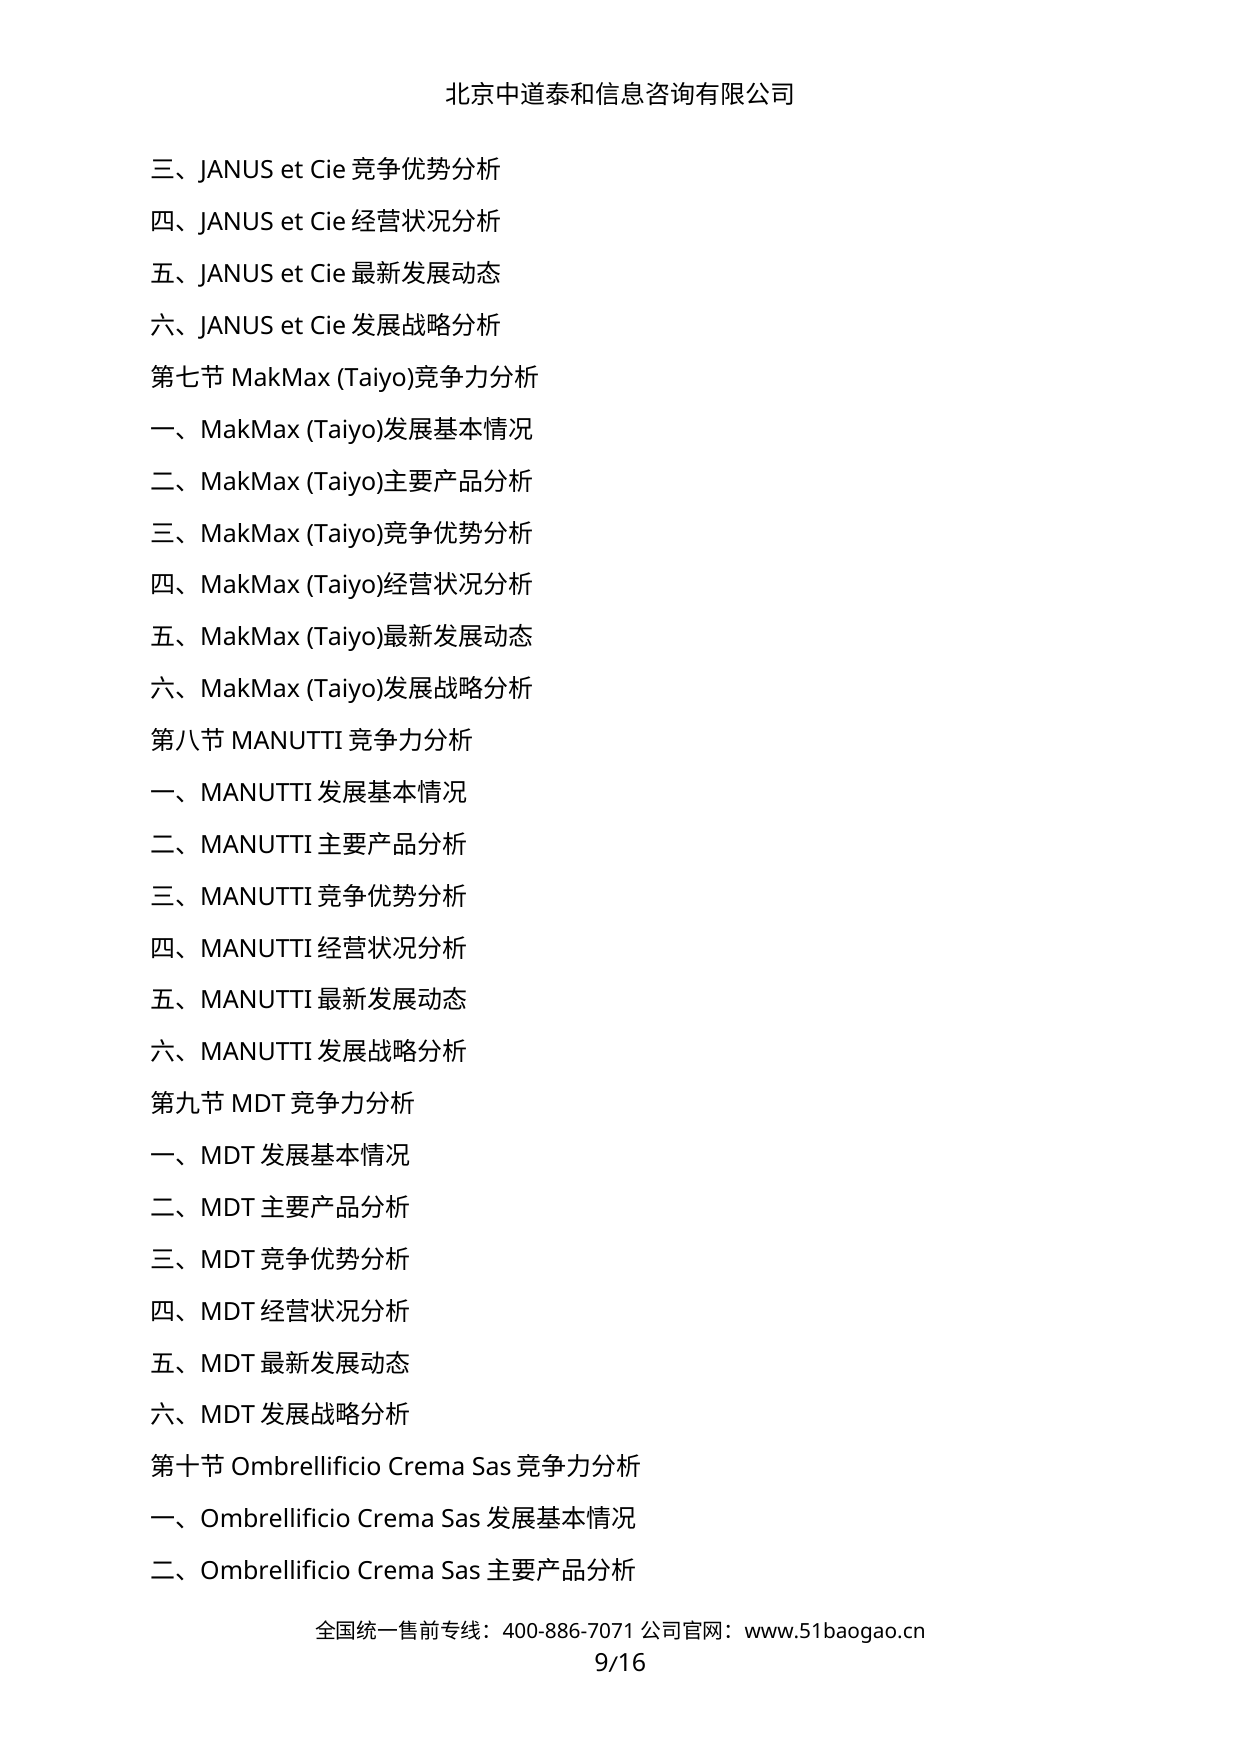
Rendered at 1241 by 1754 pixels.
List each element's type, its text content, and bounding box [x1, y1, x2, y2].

text 第七节 MakMax (Taiyo)竞争力分析 [150, 357, 1090, 394]
text 六、MANUTTI发展战略分析 [150, 1032, 1090, 1068]
text 六、MDT发展战略分析 [150, 1395, 1090, 1431]
text 第十节 Ombrellificio Crema Sas竞争力分析 [150, 1447, 1090, 1483]
text 一、MANUTTI发展基本情况 [150, 772, 1090, 809]
text 五、MakMax (Taiyo)最新发展动态 [150, 617, 1090, 653]
text 一、MDT发展基本情况 [150, 1136, 1090, 1172]
text 四、MakMax (Taiyo)经营状况分析 [150, 565, 1090, 601]
text 五、MANUTTI最新发展动态 [150, 980, 1090, 1016]
text 四、MDT经营状况分析 [150, 1291, 1090, 1327]
text 一、Ombrellificio Crema Sas发展基本情况 [150, 1499, 1090, 1535]
text 四、JANUS et Cie经营状况分析 [150, 202, 1090, 238]
text 三、JANUS et Cie竞争优势分析 [150, 150, 1090, 186]
text 三、MakMax (Taiyo)竞争优势分析 [150, 513, 1090, 549]
text 六、JANUS et Cie发展战略分析 [150, 306, 1090, 342]
text 五、MDT最新发展动态 [150, 1343, 1090, 1379]
text 四、MANUTTI经营状况分析 [150, 928, 1090, 964]
text 二、Ombrellificio Crema Sas主要产品分析 [150, 1551, 1090, 1587]
text 二、MDT主要产品分析 [150, 1187, 1090, 1224]
text 第八节 MANUTTI竞争力分析 [150, 721, 1090, 757]
text 五、JANUS et Cie最新发展动态 [150, 254, 1090, 290]
text 三、MANUTTI竞争优势分析 [150, 876, 1090, 912]
text 三、MDT竞争优势分析 [150, 1239, 1090, 1276]
text 六、MakMax (Taiyo)发展战略分析 [150, 669, 1090, 705]
text 第九节 MDT竞争力分析 [150, 1084, 1090, 1120]
text 二、MakMax (Taiyo)主要产品分析 [150, 461, 1090, 497]
text 一、MakMax (Taiyo)发展基本情况 [150, 409, 1090, 446]
text 二、MANUTTI主要产品分析 [150, 824, 1090, 861]
